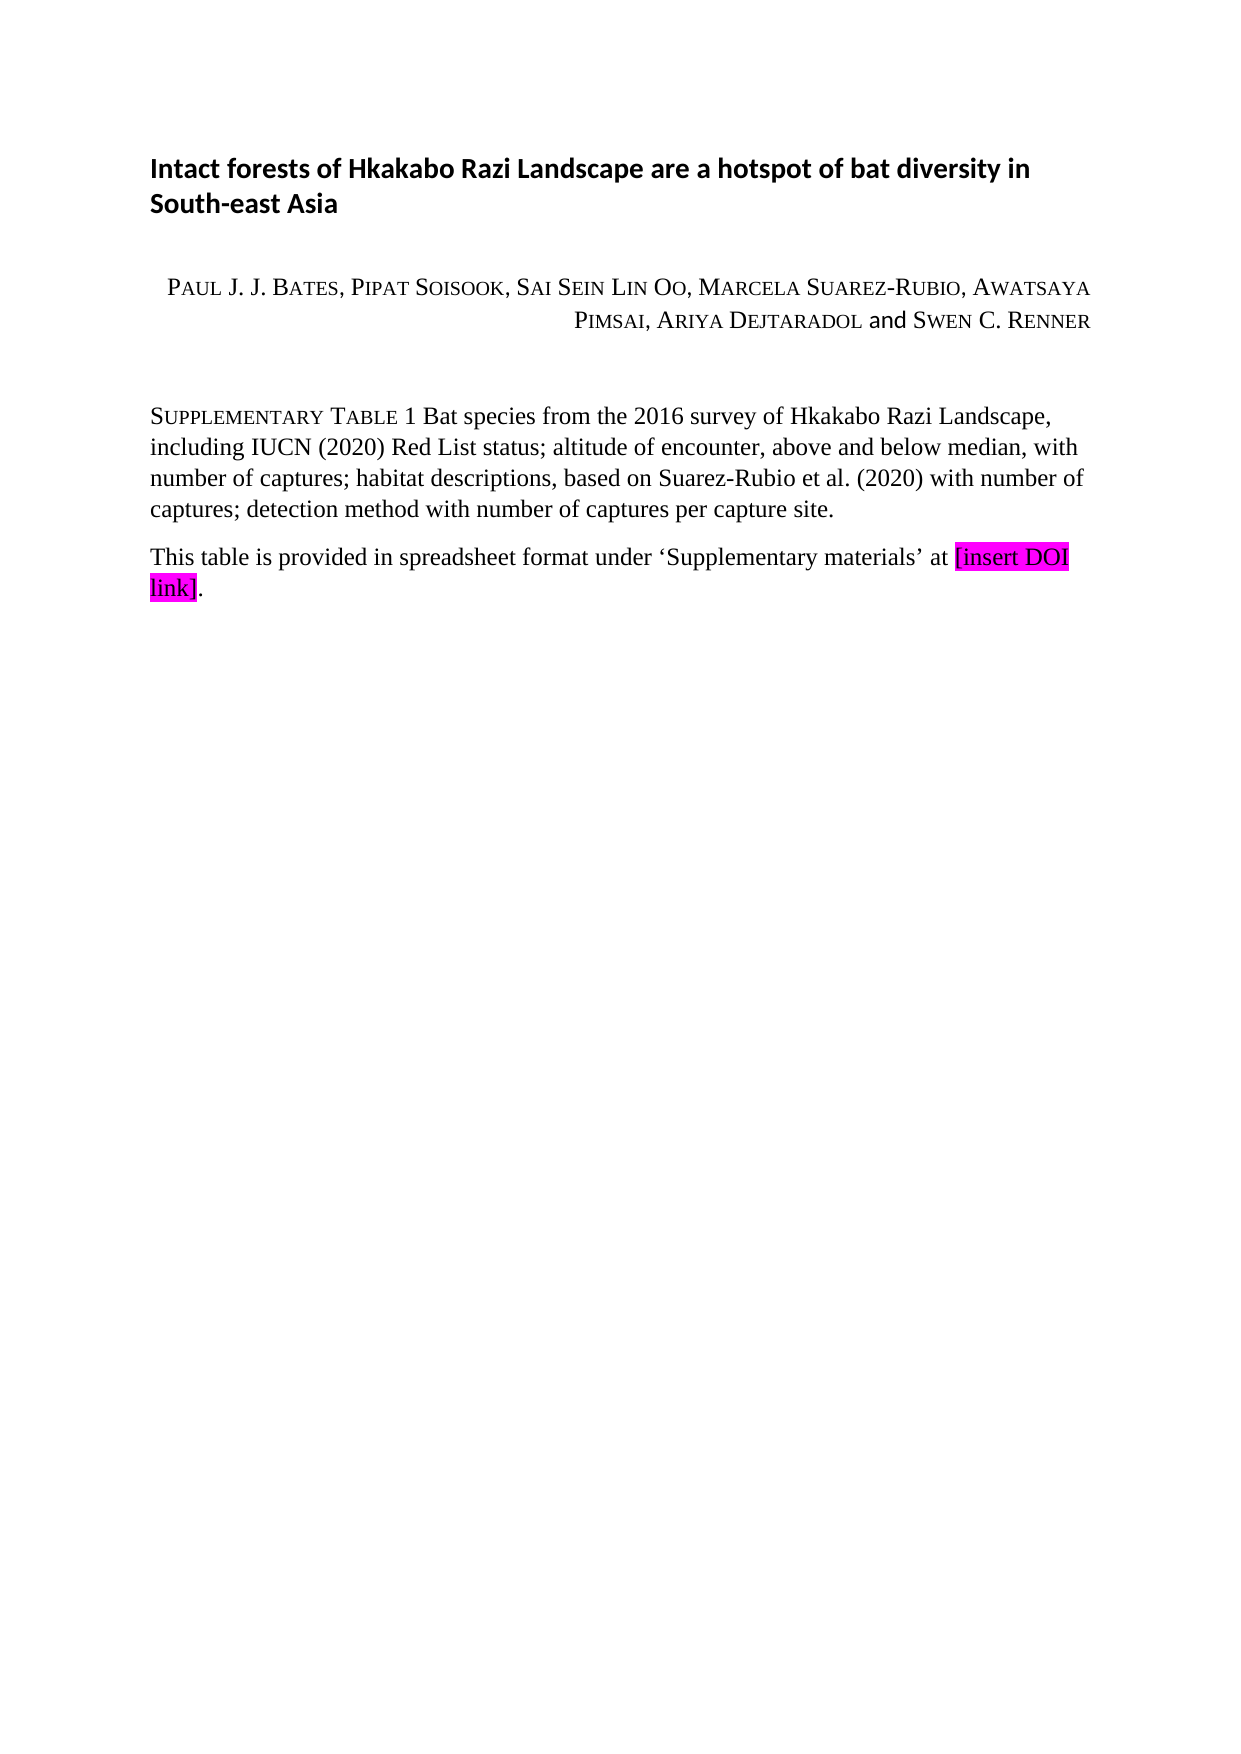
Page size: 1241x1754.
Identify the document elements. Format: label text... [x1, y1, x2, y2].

title Intact forests of Hkakabo Razi Landscape are a hotspot of bat diversity in South-east Asia [150, 150, 1090, 221]
text This table is provided in spreadsheet format under ‘Supplementary materials’ at [insert DOI link]. [150, 542, 1090, 602]
text Paul J. J. Bates, Pipat Soisook, Sai Sein Lin Oo, Marcela Suarez-Rubio, Awatsaya Pimsai, Ariya Dejtaradol and Swen C. Renner [150, 271, 1090, 334]
text Supplementary Table 1 Bat species from the 2016 survey of Hkakabo Razi Landscape, including IUCN (2020) Red List status; altitude of encounter, above and below median, with number of captures; habitat descriptions, based on Suarez-Rubio et al. (2020) with number of captures; detection method with number of captures per capture site. [150, 401, 1090, 523]
